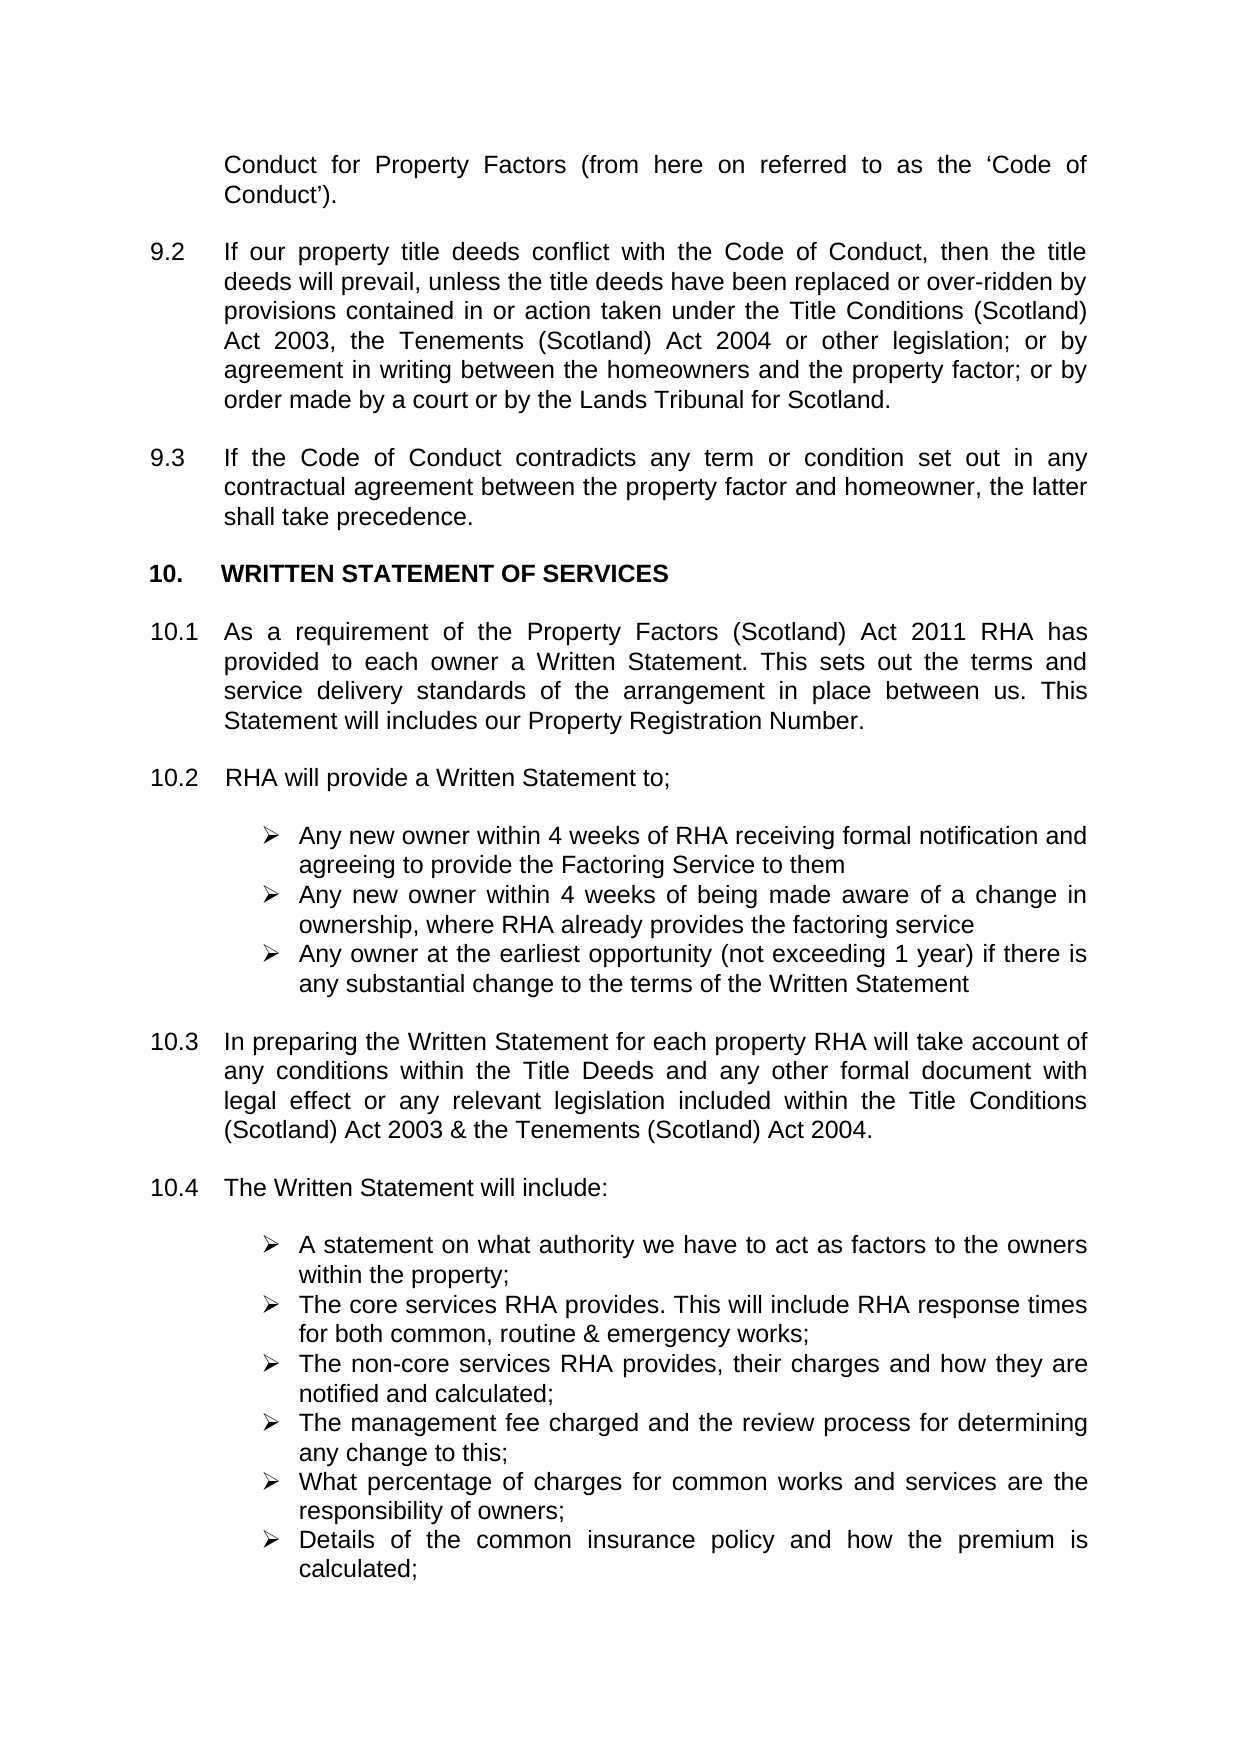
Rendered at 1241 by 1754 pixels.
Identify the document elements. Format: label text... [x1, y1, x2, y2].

text 10.1 As a requirement of the Property Factors (Scotland) Act 2011 RHA has provided to each owner a Written Statement. This sets out the terms and service delivery standards of the arrangement in place between us. This Statement will includes our Property Registration Number. [150, 617, 1089, 734]
list A statement on what authority we have to act as factors to the owners within the property; [261, 1230, 1089, 1289]
list What percentage of charges for common works and services are the responsibility of owners; [261, 1467, 1089, 1525]
list Any new owner within 4 weeks of being made aware of a change in ownership, where RHA already provides the factoring service [261, 880, 1089, 938]
list Details of the common insurance policy and how the premium is calculated; [261, 1525, 1089, 1583]
list Any owner at the earliest opportunity (not exceeding 1 year) if there is any substantial change to the terms of the Written Statement [261, 939, 1089, 998]
list The Written Statement will include: [150, 1173, 1089, 1202]
list The management fee charged and the review process for determining any change to this; [261, 1408, 1089, 1467]
text 9.3 If the Code of Conduct contradicts any term or condition set out in any contractual agreement between the property factor and homeowner, the latter shall take precedence. [150, 442, 1089, 530]
text 10.2 RHA will provide a Written Statement to; [150, 763, 1089, 792]
list The core services RHA provides. This will include RHA response times for both common, routine & emergency works; [261, 1289, 1089, 1348]
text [150, 150, 1089, 208]
list The non-core services RHA provides, their charges and how they are notified and calculated; [261, 1349, 1089, 1407]
list In preparing the Written Statement for each property RHA will take account of any conditions within the Title Deeds and any other formal document with legal effect or any relevant legislation included within the Title Conditions (Scotland) Act 2003 & the Tenements (Scotland) Act 2004. [150, 1027, 1089, 1144]
text 9.2 If our property title deeds conflict with the Code of Conduct, then the title deeds will prevail, unless the title deeds have been replaced or over-ridden by provisions contained in or action taken under the Title Conditions (Scotland) Act 2003, the Tenements (Scotland) Act 2004 or other legislation; or by agreement in writing between the homeowners and the property factor; or by order made by a court or by the Lands Tribunal for Scotland. [150, 237, 1089, 414]
list Any new owner within 4 weeks of RHA receiving formal notification and agreeing to provide the Factoring Service to them [261, 821, 1089, 879]
text 10. WRITTEN STATEMENT OF SERVICES [148, 559, 1090, 588]
